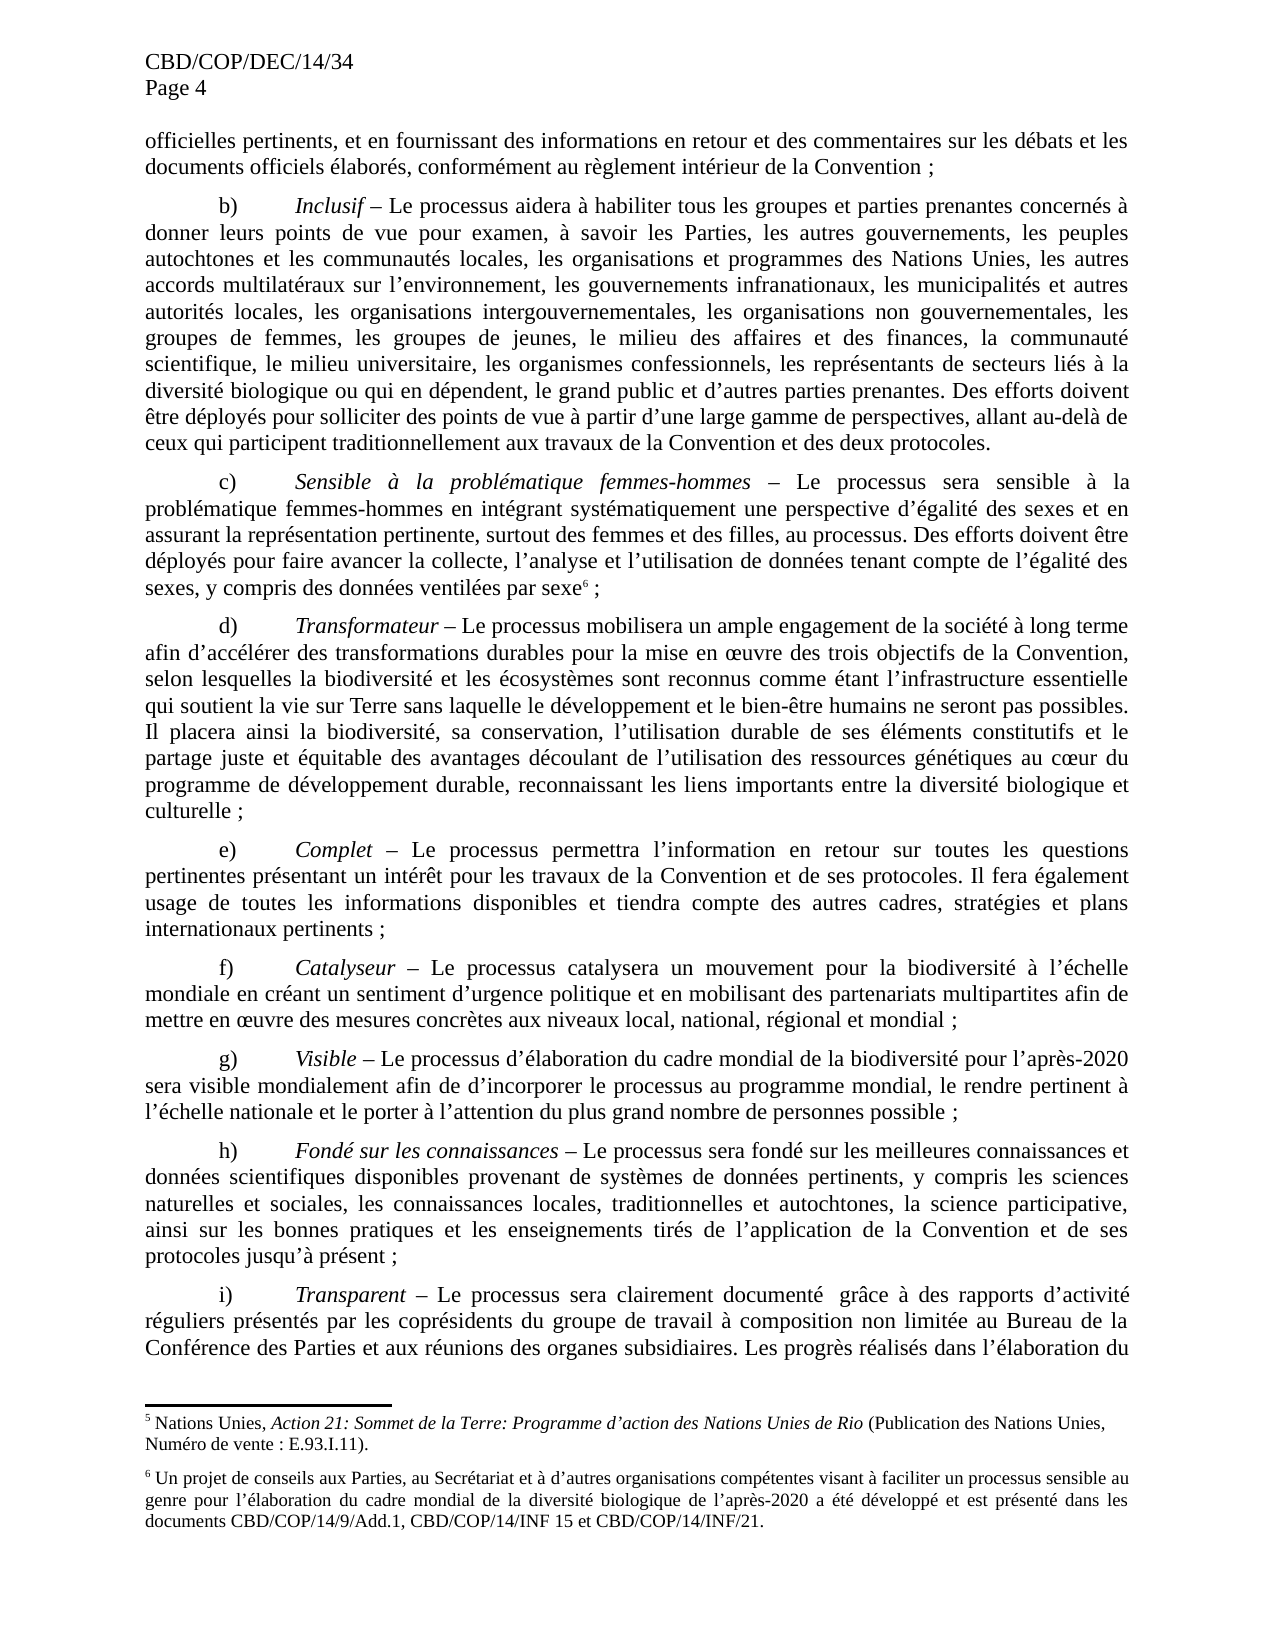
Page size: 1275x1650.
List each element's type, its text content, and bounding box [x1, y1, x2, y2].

list Catalyseur – Le processus catalysera un mouvement pour la biodiversité à l’échelle mondiale en créant un sentiment d’urgence politique et en mobilisant des partenariats multipartites afin de mettre en œuvre des mesures concrètes aux niveaux local, national, régional et mondial ; [145, 954, 1130, 1033]
list Inclusif – Le processus aidera à habiliter tous les groupes et parties prenantes concernés à donner leurs points de vue pour examen, à savoir les Parties, les autres gouvernements, les peuples autochtones et les communautés locales, les organisations et programmes des Nations Unies, les autres accords multilatéraux sur l’environnement, les gouvernements infranationaux, les municipalités et autres autorités locales, les organisations intergouvernementales, les organisations non gouvernementales, les groupes de femmes, les groupes de jeunes, le milieu des affaires et des finances, la communauté scientifique, le milieu universitaire, les organismes confessionnels, les représentants de secteurs liés à la diversité biologique ou qui en dépendent, le grand public et d’autres parties prenantes. Des efforts doivent être déployés pour solliciter des points de vue à partir d’une large gamme de perspectives, allant au-delà de ceux qui participent traditionnellement aux travaux de la Convention et des deux protocoles. [145, 192, 1130, 456]
list Transformateur – Le processus mobilisera un ample engagement de la société à long terme afin d’accélérer des transformations durables pour la mise en œuvre des trois objectifs de la Convention, selon lesquelles la biodiversité et les écosystèmes sont reconnus comme étant l’infrastructure essentielle qui soutient la vie sur Terre sans laquelle le développement et le bien-être humains ne seront pas possibles. Il placera ainsi la biodiversité, sa conservation, l’utilisation durable de ses éléments constitutifs et le partage juste et équitable des avantages découlant de l’utilisation des ressources génétiques au cœur du programme de développement durable, reconnaissant les liens importants entre la diversité biologique et culturelle ; [145, 613, 1130, 823]
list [145, 127, 1130, 180]
list Complet – Le processus permettra l’information en retour sur toutes les questions pertinentes présentant un intérêt pour les travaux de la Convention et de ses protocoles. Il fera également usage de toutes les informations disponibles et tiendra compte des autres cadres, stratégies et plans internationaux pertinents ; [145, 836, 1130, 941]
list Fondé sur les connaissances – Le processus sera fondé sur les meilleures connaissances et données scientifiques disponibles provenant de systèmes de données pertinents, y compris les sciences naturelles et sociales, les connaissances locales, traditionnelles et autochtones, la science participative, ainsi sur les bonnes pratiques et les enseignements tirés de l’application de la Convention et de ses protocoles jusqu’à présent ; [145, 1137, 1130, 1269]
list Sensible à la problématique femmes-hommes – Le processus sera sensible à la problématique femmes-hommes en intégrant systématiquement une perspective d’égalité des sexes et en assurant la représentation pertinente, surtout des femmes et des filles, au processus. Des efforts doivent être déployés pour faire avancer la collecte, l’analyse et l’utilisation de données tenant compte de l’égalité des sexes, y compris des données ventilées par sexe ; [145, 468, 1130, 600]
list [145, 1281, 1130, 1360]
list Visible – Le processus d’élaboration du cadre mondial de la biodiversité pour l’après-2020 sera visible mondialement afin de d’incorporer le processus au programme mondial, le rendre pertinent à l’échelle nationale et le porter à l’attention du plus grand nombre de personnes possible ; [145, 1045, 1130, 1124]
